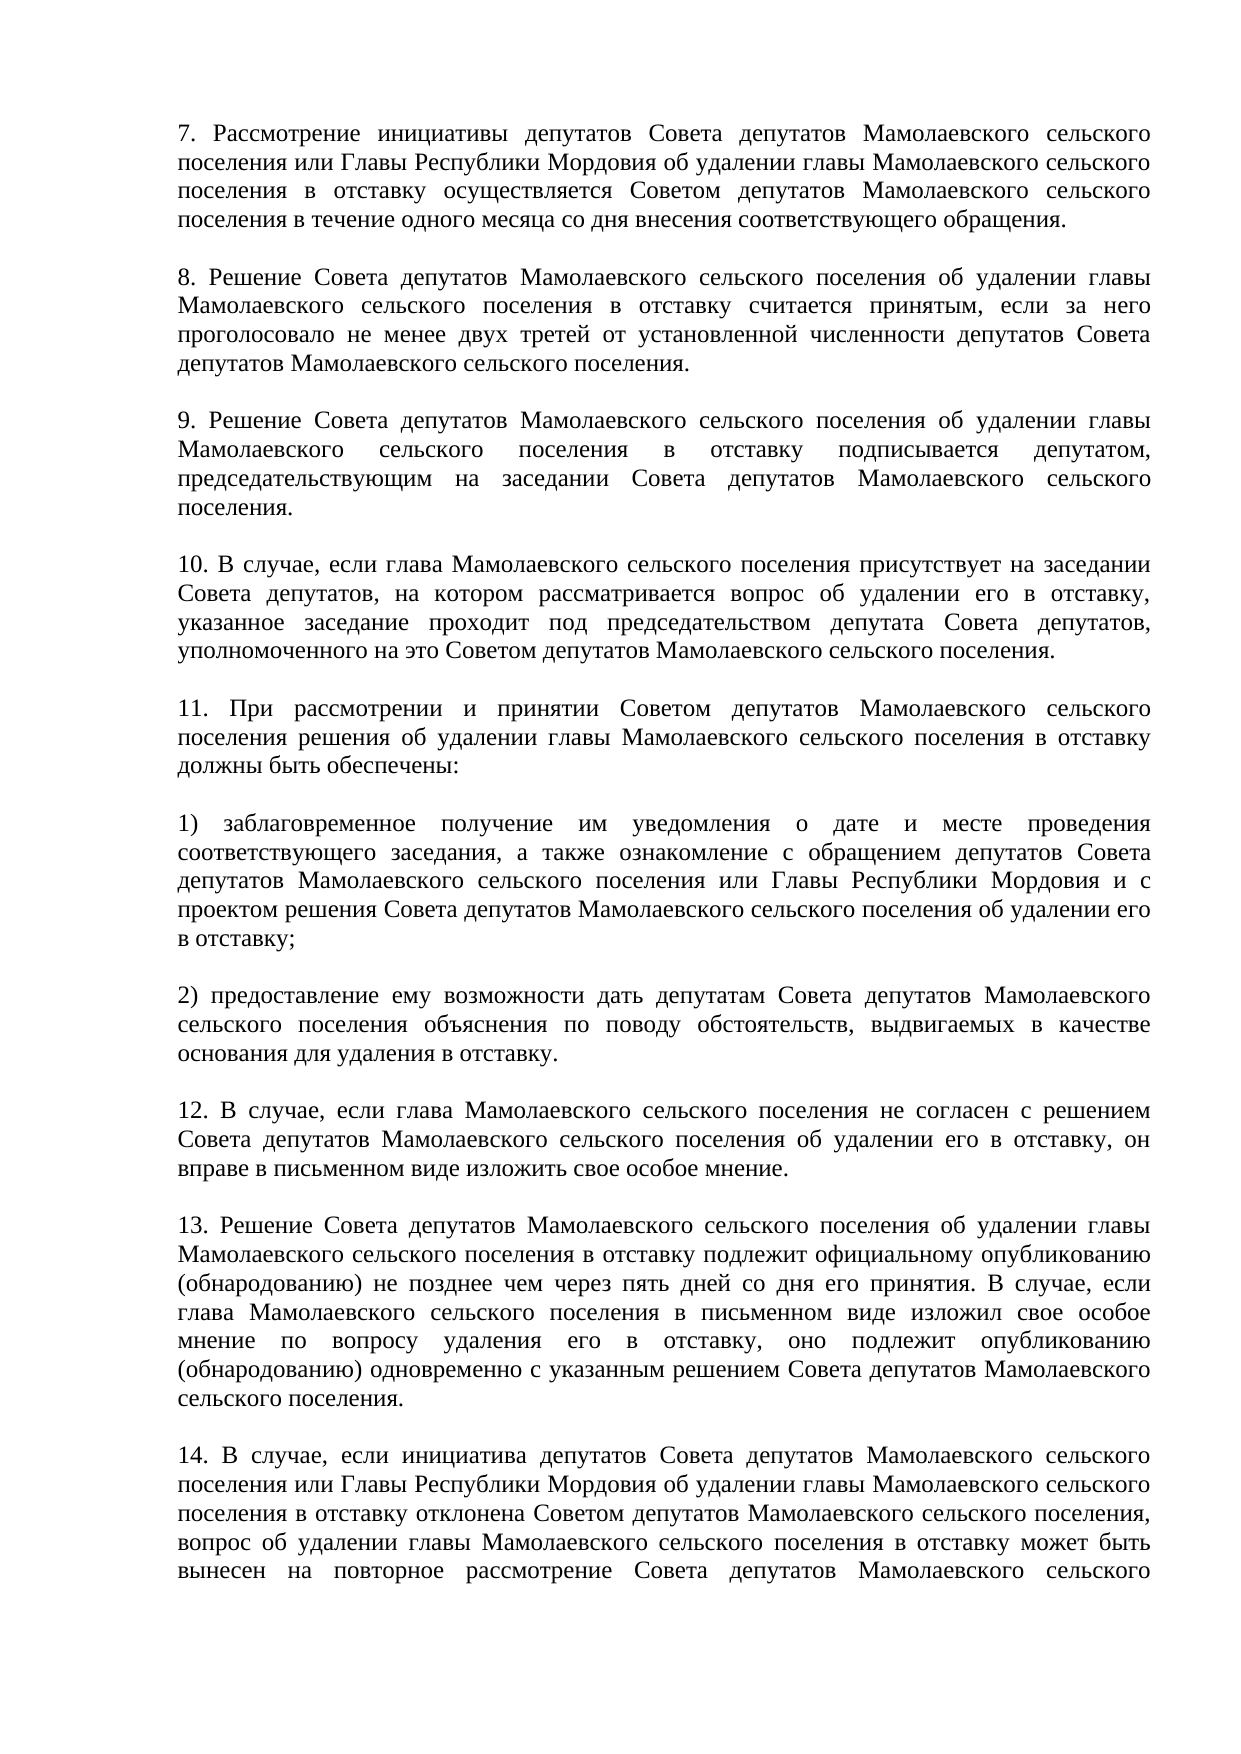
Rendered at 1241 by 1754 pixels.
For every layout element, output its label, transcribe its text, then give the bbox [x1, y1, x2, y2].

text 12. В случае, если глава Мамолаевского сельского поселения не согласен с решением Совета депутатов Мамолаевского сельского поселения об удалении его в отставку, он вправе в письменном виде изложить свое особое мнение. [177, 1096, 1152, 1182]
text 7. Рассмотрение инициативы депутатов Совета депутатов Мамолаевского сельского поселения или Главы Республики Мордовия об удалении главы Мамолаевского сельского поселения в отставку осуществляется Советом депутатов Мамолаевского сельского поселения в течение одного месяца со дня внесения соответствующего обращения. [177, 118, 1152, 233]
text 2) предоставление ему возможности дать депутатам Совета депутатов Мамолаевского сельского поселения объяснения по поводу обстоятельств, выдвигаемых в качестве основания для удаления в отставку. [177, 981, 1152, 1067]
text 13. Решение Совета депутатов Мамолаевского сельского поселения об удалении главы Мамолаевского сельского поселения в отставку подлежит официальному опубликованию (обнародованию) не позднее чем через пять дней со дня его принятия. В случае, если глава Мамолаевского сельского поселения в письменном виде изложил свое особое мнение по вопросу удаления его в отставку, оно подлежит опубликованию (обнародованию) одновременно с указанным решением Совета депутатов Мамолаевского сельского поселения. [177, 1211, 1152, 1412]
text 8. Решение Совета депутатов Мамолаевского сельского поселения об удалении главы Мамолаевского сельского поселения в отставку считается принятым, если за него проголосовало не менее двух третей от установленной численности депутатов Совета депутатов Мамолаевского сельского поселения. [177, 262, 1152, 377]
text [177, 1441, 1152, 1584]
text 10. В случае, если глава Мамолаевского сельского поселения присутствует на заседании Совета депутатов, на котором рассматривается вопрос об удалении его в отставку, указанное заседание проходит под председательством депутата Совета депутатов, уполномоченного на это Советом депутатов Мамолаевского сельского поселения. [177, 549, 1152, 664]
text 11. При рассмотрении и принятии Советом депутатов Мамолаевского сельского поселения решения об удалении главы Мамолаевского сельского поселения в отставку должны быть обеспечены: [177, 693, 1152, 779]
text 1) заблаговременное получение им уведомления о дате и месте проведения соответствующего заседания, а также ознакомление с обращением депутатов Совета депутатов Мамолаевского сельского поселения или Главы Республики Мордовия и с проектом решения Совета депутатов Мамолаевского сельского поселения об удалении его в отставку; [177, 808, 1152, 952]
text 9. Решение Совета депутатов Мамолаевского сельского поселения об удалении главы Мамолаевского сельского поселения в отставку подписывается депутатом, председательствующим на заседании Совета депутатов Мамолаевского сельского поселения. [177, 406, 1152, 521]
